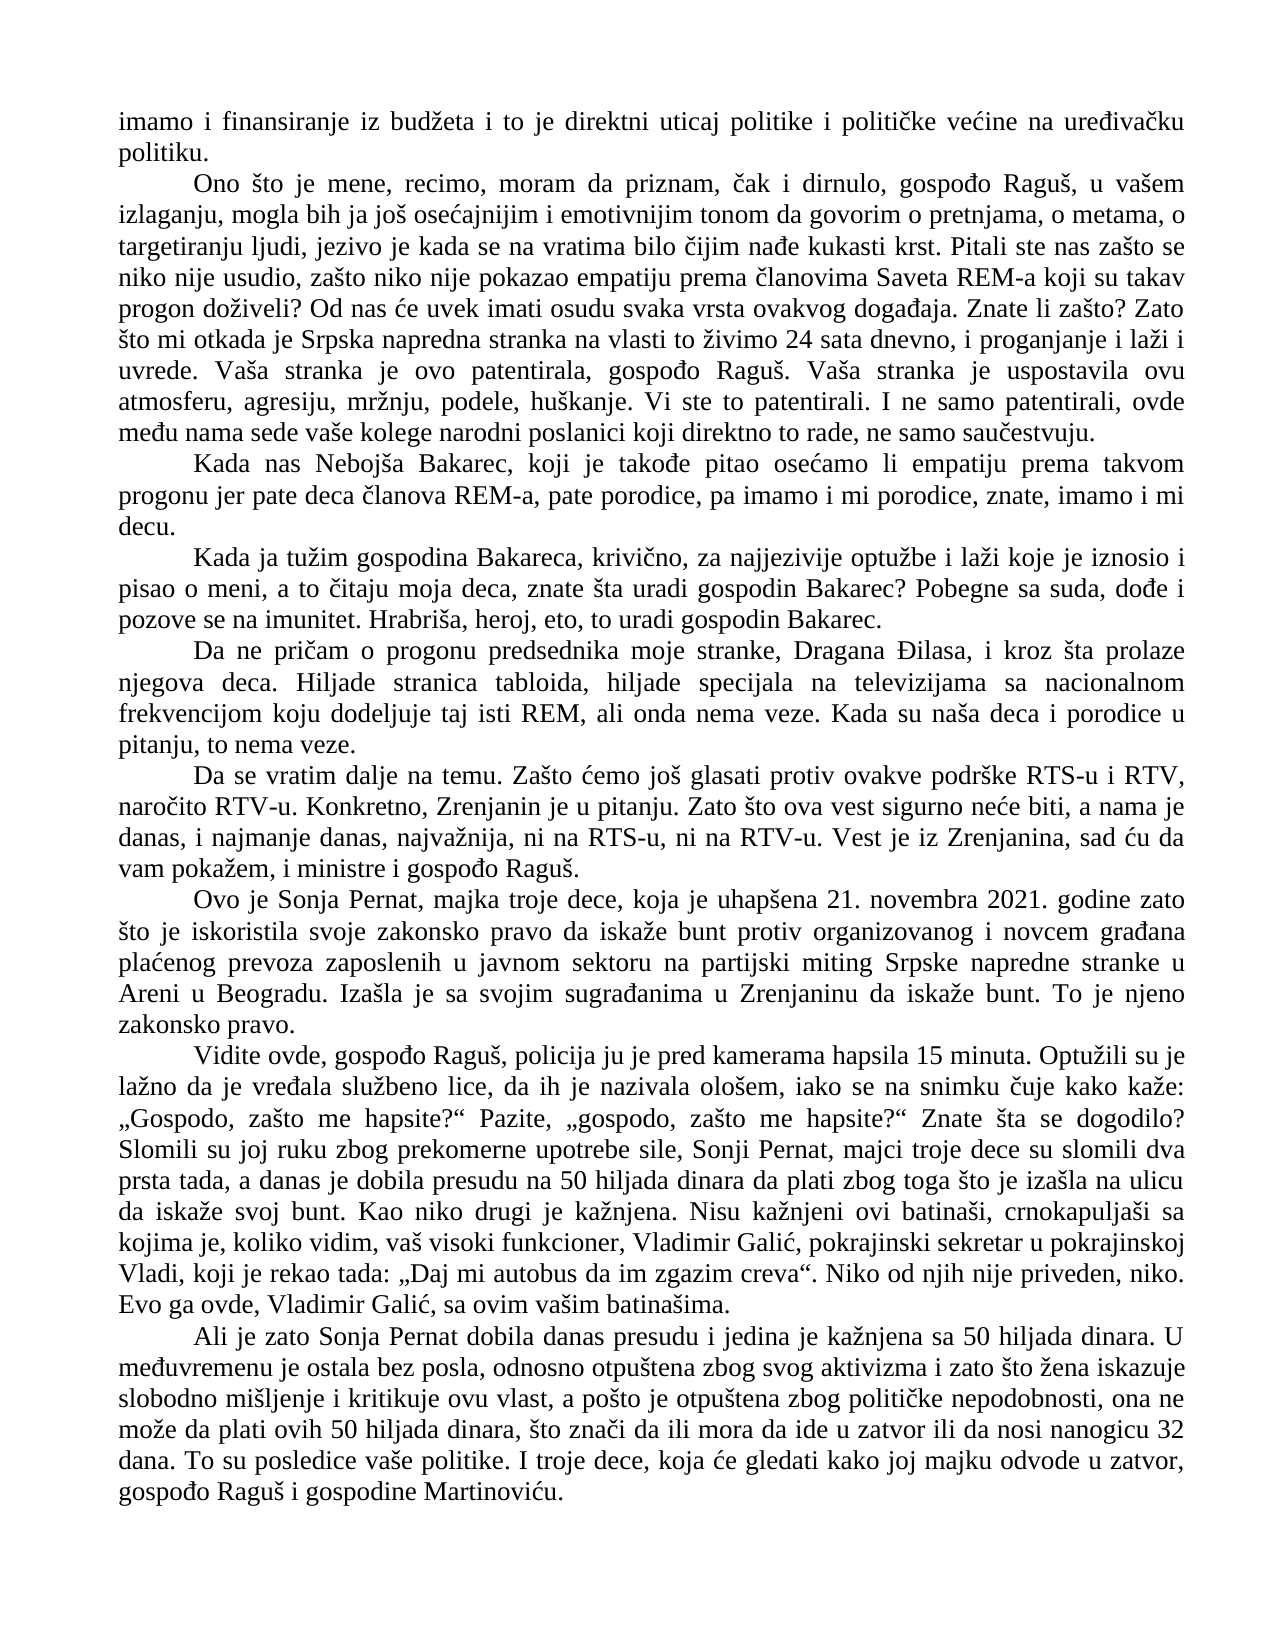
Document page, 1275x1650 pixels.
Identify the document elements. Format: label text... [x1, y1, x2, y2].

text Ono što je mene, recimo, moram da priznam, čak i dirnulo, gospođo Raguš, u vašem izlaganju, mogla bih ja još osećajnijim i emotivnijim tonom da govorim o pretnjama, o metama, o targetiranju ljudi, jezivo je kada se na vratima bilo čijim nađe kukasti krst. Pitali ste nas zašto se niko nije usudio, zašto niko nije pokazao empatiju prema članovima Saveta REM-a koji su takav progon doživeli? Od nas će uvek imati osudu svaka vrsta ovakvog događaja. Znate li zašto? Zato što mi otkada je Srpska napredna stranka na vlasti to živimo 24 sata dnevno, i proganjanje i laži i uvrede. Vaša stranka je ovo patentirala, gospođo Raguš. Vaša stranka je uspostavila ovu atmosferu, agresiju, mržnju, podele, huškanje. Vi ste to patentirali. I ne samo patentirali, ovde među nama sede vaše kolege narodni poslanici koji direktno to rade, ne samo saučestvuju. [118, 167, 1186, 448]
text Kada ja tužim gospodina Bakareca, krivično, za najjezivije optužbe i laži koje je iznosio i pisao o meni, a to čitaju moja deca, znate šta uradi gospodin Bakarec? Pobegne sa suda, dođe i pozove se na imunitet. Hrabriša, heroj, eto, to uradi gospodin Bakarec. [118, 541, 1186, 634]
text Vidite ovde, gospođo Raguš, policija ju je pred kamerama hapsila 15 minuta. Optužili su je lažno da je vređala službeno lice, da ih je nazivala ološem, iako se na snimku čuje kako kaže: „Gospodo, zašto me hapsite?“ Pazite, „gospodo, zašto me hapsite?“ Znate šta se dogodilo? Slomili su joj ruku zbog prekomerne upotrebe sile, Sonji Pernat, majci troje dece su slomili dva prsta tada, a danas je dobila presudu na 50 hiljada dinara da plati zbog toga što je izašla na ulicu da iskaže svoj bunt. Kao niko drugi je kažnjena. Nisu kažnjeni ovi batinaši, crnokapuljaši sa kojima je, koliko vidim, vaš visoki funkcioner, Vladimir Galić, pokrajinski sekretar u pokrajinskoj Vladi, koji je rekao tada: „Daj mi autobus da im zgazim creva“. Niko od njih nije priveden, niko. Evo ga ovde, Vladimir Galić, sa ovim vašim batinašima. [118, 1039, 1186, 1320]
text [118, 105, 1186, 167]
text Ali je zato Sonja Pernat dobila danas presudu i jedina je kažnjena sa 50 hiljada dinara. U međuvremenu je ostala bez posla, odnosno otpuštena zbog svog aktivizma i zato što žena iskazuje slobodno mišljenje i kritikuje ovu vlast, a pošto je otpuštena zbog političke nepodobnosti, ona ne može da plati ovih 50 hiljada dinara, što znači da ili mora da ide u zatvor ili da nosi nanogicu 32 dana. To su posledice vaše politike. I troje dece, koja će gledati kako joj majku odvode u zatvor, gospođo Raguš i gospodine Martinoviću. [118, 1320, 1186, 1507]
text Da se vratim dalje na temu. Zašto ćemo još glasati protiv ovakve podrške RTS-u i RTV, naročito RTV-u. Konkretno, Zrenjanin je u pitanju. Zato što ova vest sigurno neće biti, a nama je danas, i najmanje danas, najvažnija, ni na RTS-u, ni na RTV-u. Vest je iz Zrenjanina, sad ću da vam pokažem, i ministre i gospođo Raguš. [118, 759, 1186, 884]
text Ovo je Sonja Pernat, majka troje dece, koja je uhapšena 21. novembra 2021. godine zato što je iskoristila svoje zakonsko pravo da iskaže bunt protiv organizovanog i novcem građana plaćenog prevoza zaposlenih u javnom sektoru na partijski miting Srpske napredne stranke u Areni u Beogradu. Izašla je sa svojim sugrađanima u Zrenjaninu da iskaže bunt. To je njeno zakonsko pravo. [118, 884, 1186, 1039]
text Kada nas Nebojša Bakarec, koji je takođe pitao osećamo li empatiju prema takvom progonu jer pate deca članova REM-a, pate porodice, pa imamo i mi porodice, znate, imamo i mi decu. [118, 448, 1186, 541]
text Da ne pričam o progonu predsednika moje stranke, Dragana Đilasa, i kroz šta prolaze njegova deca. Hiljade stranica tabloida, hiljade specijala na televizijama sa nacionalnom frekvencijom koju dodeljuje taj isti REM, ali onda nema veze. Kada su naša deca i porodice u pitanju, to nema veze. [118, 634, 1186, 759]
